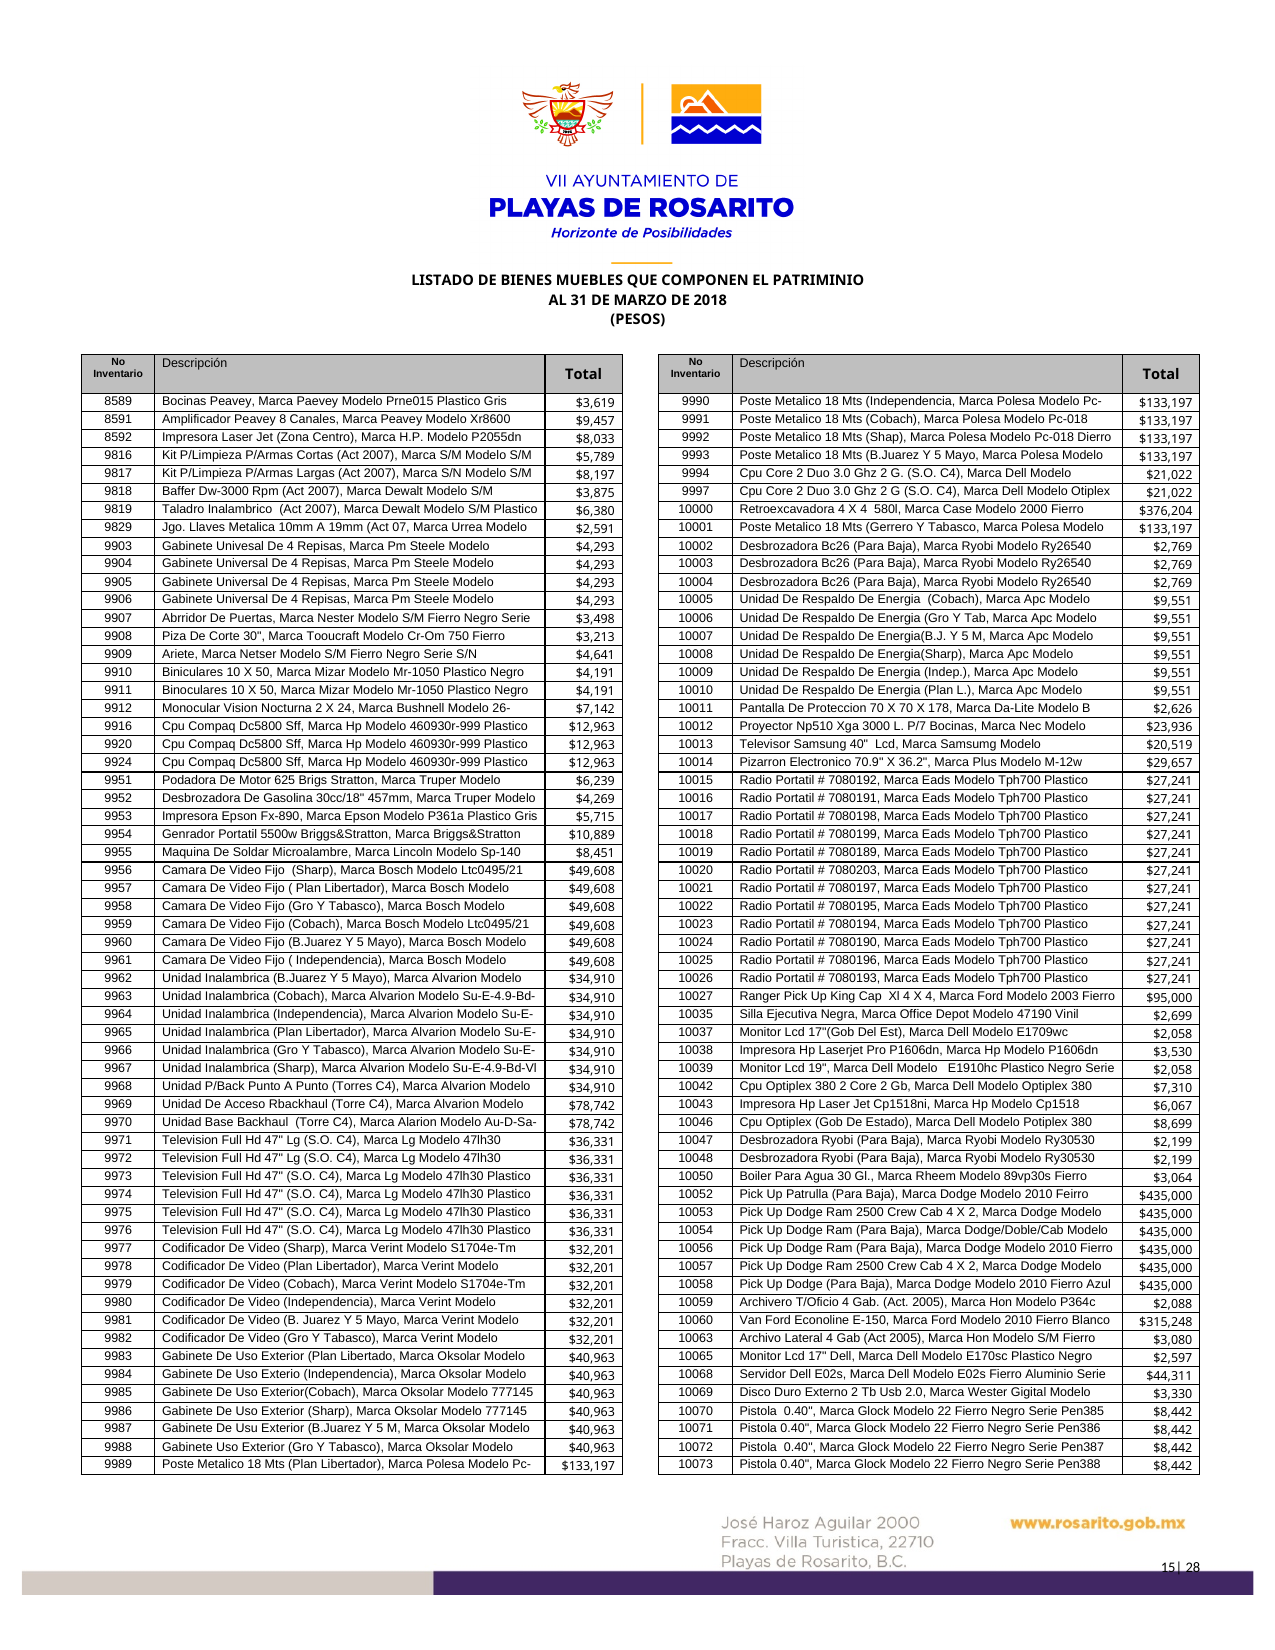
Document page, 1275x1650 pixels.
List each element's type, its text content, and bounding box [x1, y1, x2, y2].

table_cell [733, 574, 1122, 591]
table_header No Inventario [82, 355, 154, 393]
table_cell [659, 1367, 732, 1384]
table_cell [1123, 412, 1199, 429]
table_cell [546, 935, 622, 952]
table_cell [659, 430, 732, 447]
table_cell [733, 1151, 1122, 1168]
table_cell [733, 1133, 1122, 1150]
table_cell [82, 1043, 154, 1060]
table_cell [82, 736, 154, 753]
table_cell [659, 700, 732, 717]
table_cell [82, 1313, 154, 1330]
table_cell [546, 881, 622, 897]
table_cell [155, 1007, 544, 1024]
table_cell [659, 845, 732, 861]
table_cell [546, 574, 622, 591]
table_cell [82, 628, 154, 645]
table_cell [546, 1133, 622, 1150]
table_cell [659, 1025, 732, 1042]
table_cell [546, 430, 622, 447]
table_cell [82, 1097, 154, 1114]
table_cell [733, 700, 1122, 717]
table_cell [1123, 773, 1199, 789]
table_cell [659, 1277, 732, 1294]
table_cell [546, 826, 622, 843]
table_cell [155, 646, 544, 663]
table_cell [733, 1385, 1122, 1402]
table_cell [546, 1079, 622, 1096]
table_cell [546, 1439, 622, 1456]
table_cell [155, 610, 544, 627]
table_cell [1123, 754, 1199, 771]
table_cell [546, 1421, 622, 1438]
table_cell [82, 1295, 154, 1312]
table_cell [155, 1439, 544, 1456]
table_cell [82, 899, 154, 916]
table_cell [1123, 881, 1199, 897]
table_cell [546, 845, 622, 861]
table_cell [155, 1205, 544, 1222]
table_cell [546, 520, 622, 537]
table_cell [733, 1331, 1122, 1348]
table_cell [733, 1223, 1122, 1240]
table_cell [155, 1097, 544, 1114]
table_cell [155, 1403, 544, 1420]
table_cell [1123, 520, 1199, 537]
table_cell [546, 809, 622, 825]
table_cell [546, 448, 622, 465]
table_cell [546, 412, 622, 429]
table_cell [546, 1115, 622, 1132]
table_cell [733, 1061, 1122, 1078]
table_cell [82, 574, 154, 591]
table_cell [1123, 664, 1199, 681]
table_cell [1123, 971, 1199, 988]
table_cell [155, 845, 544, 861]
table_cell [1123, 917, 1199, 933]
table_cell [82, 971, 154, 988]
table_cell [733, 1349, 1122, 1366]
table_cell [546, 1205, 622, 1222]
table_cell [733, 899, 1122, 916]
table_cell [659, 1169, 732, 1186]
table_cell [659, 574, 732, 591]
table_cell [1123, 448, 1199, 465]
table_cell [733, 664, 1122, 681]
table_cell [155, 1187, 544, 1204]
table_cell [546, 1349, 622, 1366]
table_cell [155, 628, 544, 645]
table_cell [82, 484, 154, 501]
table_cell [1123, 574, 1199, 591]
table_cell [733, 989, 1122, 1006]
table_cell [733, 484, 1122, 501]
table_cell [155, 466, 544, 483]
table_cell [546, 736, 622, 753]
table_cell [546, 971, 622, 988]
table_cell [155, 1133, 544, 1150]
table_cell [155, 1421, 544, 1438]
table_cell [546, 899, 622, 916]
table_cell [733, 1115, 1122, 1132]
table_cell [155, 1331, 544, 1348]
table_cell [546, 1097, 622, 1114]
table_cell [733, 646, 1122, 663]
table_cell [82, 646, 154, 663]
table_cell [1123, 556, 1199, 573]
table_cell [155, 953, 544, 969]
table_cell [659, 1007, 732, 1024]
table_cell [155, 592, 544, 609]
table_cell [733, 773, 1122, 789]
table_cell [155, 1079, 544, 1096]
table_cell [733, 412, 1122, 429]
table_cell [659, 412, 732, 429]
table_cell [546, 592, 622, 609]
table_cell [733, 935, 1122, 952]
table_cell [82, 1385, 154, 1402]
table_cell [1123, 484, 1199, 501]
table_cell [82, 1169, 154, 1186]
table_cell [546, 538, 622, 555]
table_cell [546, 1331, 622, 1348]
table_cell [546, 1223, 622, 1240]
table_header Total [1123, 355, 1199, 393]
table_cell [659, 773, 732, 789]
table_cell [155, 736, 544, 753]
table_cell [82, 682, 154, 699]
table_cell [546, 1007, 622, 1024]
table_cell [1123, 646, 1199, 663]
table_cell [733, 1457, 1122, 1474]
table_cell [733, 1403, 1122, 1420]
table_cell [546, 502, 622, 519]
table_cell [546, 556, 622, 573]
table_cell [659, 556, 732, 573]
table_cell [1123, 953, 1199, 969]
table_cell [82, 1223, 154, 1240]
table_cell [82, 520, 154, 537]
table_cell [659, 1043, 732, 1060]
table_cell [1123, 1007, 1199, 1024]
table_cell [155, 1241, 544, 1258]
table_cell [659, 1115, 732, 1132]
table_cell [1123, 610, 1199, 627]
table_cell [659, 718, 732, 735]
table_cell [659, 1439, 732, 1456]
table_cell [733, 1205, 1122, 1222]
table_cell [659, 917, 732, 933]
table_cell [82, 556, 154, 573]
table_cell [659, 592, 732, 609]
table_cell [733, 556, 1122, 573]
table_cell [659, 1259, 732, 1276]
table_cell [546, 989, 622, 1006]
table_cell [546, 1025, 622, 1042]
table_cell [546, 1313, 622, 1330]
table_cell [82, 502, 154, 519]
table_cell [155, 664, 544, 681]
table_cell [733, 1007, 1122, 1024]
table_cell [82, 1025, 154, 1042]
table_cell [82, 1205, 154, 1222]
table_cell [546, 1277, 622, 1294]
table_header Total [546, 355, 622, 393]
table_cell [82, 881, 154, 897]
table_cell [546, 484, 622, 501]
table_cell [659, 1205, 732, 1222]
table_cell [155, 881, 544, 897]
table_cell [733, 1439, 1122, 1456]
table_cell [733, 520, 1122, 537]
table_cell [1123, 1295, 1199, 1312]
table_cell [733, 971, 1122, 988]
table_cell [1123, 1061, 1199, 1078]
picture [469, 65, 806, 287]
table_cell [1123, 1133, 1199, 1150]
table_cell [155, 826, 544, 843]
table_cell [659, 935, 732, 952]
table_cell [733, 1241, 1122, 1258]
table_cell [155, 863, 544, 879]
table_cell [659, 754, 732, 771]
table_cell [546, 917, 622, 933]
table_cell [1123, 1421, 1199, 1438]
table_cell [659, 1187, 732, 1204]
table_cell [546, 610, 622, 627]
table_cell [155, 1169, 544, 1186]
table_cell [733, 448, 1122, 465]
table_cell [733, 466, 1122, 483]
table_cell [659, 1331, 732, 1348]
table_header Descripción [733, 355, 1122, 393]
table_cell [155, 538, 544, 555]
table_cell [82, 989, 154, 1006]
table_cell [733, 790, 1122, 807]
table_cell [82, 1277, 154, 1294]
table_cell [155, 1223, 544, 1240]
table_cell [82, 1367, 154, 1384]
table_header No Inventario [659, 355, 732, 393]
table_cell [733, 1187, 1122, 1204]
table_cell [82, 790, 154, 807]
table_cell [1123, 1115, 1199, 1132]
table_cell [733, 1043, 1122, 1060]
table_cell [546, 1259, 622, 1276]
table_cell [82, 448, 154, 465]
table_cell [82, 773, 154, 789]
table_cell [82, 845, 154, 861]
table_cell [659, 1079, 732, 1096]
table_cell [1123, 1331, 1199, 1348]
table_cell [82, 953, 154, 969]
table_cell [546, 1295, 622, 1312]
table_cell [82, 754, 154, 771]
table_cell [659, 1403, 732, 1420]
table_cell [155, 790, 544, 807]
table_header Descripción [155, 355, 544, 393]
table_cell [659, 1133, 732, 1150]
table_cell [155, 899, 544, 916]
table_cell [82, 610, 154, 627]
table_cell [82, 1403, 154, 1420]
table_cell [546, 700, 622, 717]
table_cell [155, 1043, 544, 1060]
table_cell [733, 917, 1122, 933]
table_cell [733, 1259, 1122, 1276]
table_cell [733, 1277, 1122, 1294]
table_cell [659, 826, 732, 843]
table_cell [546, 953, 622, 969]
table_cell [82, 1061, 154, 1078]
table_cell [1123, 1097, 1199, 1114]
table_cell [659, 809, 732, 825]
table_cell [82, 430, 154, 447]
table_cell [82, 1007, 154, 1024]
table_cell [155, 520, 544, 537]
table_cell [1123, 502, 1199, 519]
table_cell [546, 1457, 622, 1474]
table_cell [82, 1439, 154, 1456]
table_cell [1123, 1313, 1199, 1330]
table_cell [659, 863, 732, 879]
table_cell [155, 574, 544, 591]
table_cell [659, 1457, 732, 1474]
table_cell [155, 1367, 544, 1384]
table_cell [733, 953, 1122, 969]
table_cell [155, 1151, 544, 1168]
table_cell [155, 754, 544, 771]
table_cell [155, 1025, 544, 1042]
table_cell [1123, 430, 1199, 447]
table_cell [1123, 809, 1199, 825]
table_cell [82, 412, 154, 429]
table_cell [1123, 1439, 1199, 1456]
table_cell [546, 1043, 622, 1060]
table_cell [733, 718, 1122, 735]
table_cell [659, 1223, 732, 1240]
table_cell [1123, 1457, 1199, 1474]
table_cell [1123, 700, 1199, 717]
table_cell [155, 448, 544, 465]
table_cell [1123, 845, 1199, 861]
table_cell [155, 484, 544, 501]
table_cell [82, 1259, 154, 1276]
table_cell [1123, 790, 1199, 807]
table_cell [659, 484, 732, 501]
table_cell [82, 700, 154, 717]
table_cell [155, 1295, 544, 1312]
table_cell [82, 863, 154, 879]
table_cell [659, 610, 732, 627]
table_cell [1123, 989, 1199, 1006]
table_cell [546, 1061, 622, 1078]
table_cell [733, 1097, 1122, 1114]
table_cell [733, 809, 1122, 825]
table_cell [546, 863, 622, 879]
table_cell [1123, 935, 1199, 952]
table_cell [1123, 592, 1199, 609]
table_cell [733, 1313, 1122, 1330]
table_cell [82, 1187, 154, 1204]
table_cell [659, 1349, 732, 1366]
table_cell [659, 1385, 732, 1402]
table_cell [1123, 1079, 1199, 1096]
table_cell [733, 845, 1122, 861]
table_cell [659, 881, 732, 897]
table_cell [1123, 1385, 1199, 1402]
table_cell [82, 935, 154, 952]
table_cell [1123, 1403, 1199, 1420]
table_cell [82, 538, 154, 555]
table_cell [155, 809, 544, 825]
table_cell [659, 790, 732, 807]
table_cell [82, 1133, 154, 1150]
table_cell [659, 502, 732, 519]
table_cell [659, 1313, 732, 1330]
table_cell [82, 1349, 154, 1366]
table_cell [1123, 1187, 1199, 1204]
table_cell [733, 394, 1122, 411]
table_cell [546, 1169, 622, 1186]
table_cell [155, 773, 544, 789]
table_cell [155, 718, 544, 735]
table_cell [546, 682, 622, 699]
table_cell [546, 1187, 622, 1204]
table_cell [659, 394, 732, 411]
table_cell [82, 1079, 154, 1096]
picture [21, 1501, 1254, 1595]
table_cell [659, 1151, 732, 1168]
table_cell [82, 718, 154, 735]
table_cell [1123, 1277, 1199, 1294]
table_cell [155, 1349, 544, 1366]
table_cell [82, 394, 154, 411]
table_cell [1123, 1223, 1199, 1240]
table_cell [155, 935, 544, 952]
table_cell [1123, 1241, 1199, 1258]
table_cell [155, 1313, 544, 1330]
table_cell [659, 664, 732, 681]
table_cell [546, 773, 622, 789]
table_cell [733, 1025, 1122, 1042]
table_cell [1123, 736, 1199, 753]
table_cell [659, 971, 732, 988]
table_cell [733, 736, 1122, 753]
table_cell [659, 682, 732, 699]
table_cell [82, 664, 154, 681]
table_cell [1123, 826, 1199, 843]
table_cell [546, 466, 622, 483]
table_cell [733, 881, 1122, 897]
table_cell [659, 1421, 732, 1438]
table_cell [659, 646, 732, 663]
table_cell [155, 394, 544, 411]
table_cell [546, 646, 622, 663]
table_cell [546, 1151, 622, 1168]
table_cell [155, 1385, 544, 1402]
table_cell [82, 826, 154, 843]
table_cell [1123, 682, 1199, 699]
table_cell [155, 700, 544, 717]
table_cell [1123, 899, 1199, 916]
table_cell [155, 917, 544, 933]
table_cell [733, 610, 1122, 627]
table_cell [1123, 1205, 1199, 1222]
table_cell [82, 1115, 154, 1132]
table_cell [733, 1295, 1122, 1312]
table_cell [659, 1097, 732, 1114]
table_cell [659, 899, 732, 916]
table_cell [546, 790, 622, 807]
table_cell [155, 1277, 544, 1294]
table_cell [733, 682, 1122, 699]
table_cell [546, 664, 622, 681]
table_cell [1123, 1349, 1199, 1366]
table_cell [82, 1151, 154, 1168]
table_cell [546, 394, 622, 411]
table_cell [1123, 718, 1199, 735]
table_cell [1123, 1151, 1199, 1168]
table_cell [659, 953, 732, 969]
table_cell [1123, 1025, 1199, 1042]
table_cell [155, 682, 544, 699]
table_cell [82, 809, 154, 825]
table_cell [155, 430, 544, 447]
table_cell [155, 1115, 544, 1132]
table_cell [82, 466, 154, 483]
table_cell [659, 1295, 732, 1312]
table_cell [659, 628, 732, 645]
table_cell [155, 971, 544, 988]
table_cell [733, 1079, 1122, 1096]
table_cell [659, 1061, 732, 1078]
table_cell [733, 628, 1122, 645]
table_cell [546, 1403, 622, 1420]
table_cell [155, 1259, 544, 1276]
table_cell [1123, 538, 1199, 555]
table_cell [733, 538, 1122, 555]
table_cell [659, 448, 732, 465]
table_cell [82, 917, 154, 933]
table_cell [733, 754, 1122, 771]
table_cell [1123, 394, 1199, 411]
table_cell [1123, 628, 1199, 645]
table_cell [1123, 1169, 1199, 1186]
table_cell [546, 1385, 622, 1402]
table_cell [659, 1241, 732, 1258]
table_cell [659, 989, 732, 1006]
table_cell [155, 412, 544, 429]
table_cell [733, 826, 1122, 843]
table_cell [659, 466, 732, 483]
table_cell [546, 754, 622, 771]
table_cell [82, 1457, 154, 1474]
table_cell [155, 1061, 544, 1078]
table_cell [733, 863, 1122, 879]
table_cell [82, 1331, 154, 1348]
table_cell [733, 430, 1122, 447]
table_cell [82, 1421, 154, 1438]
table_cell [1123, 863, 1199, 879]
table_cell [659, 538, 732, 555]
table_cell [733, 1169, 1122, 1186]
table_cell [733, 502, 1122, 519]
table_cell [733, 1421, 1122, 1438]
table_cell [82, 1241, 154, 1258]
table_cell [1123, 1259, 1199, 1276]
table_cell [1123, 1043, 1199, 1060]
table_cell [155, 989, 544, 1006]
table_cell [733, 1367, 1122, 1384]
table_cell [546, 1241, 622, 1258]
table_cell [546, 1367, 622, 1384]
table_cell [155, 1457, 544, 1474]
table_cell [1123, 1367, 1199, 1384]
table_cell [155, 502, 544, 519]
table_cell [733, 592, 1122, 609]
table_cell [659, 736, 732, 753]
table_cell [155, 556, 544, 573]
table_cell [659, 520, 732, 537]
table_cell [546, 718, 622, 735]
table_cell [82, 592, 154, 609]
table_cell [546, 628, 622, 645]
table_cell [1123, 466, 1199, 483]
